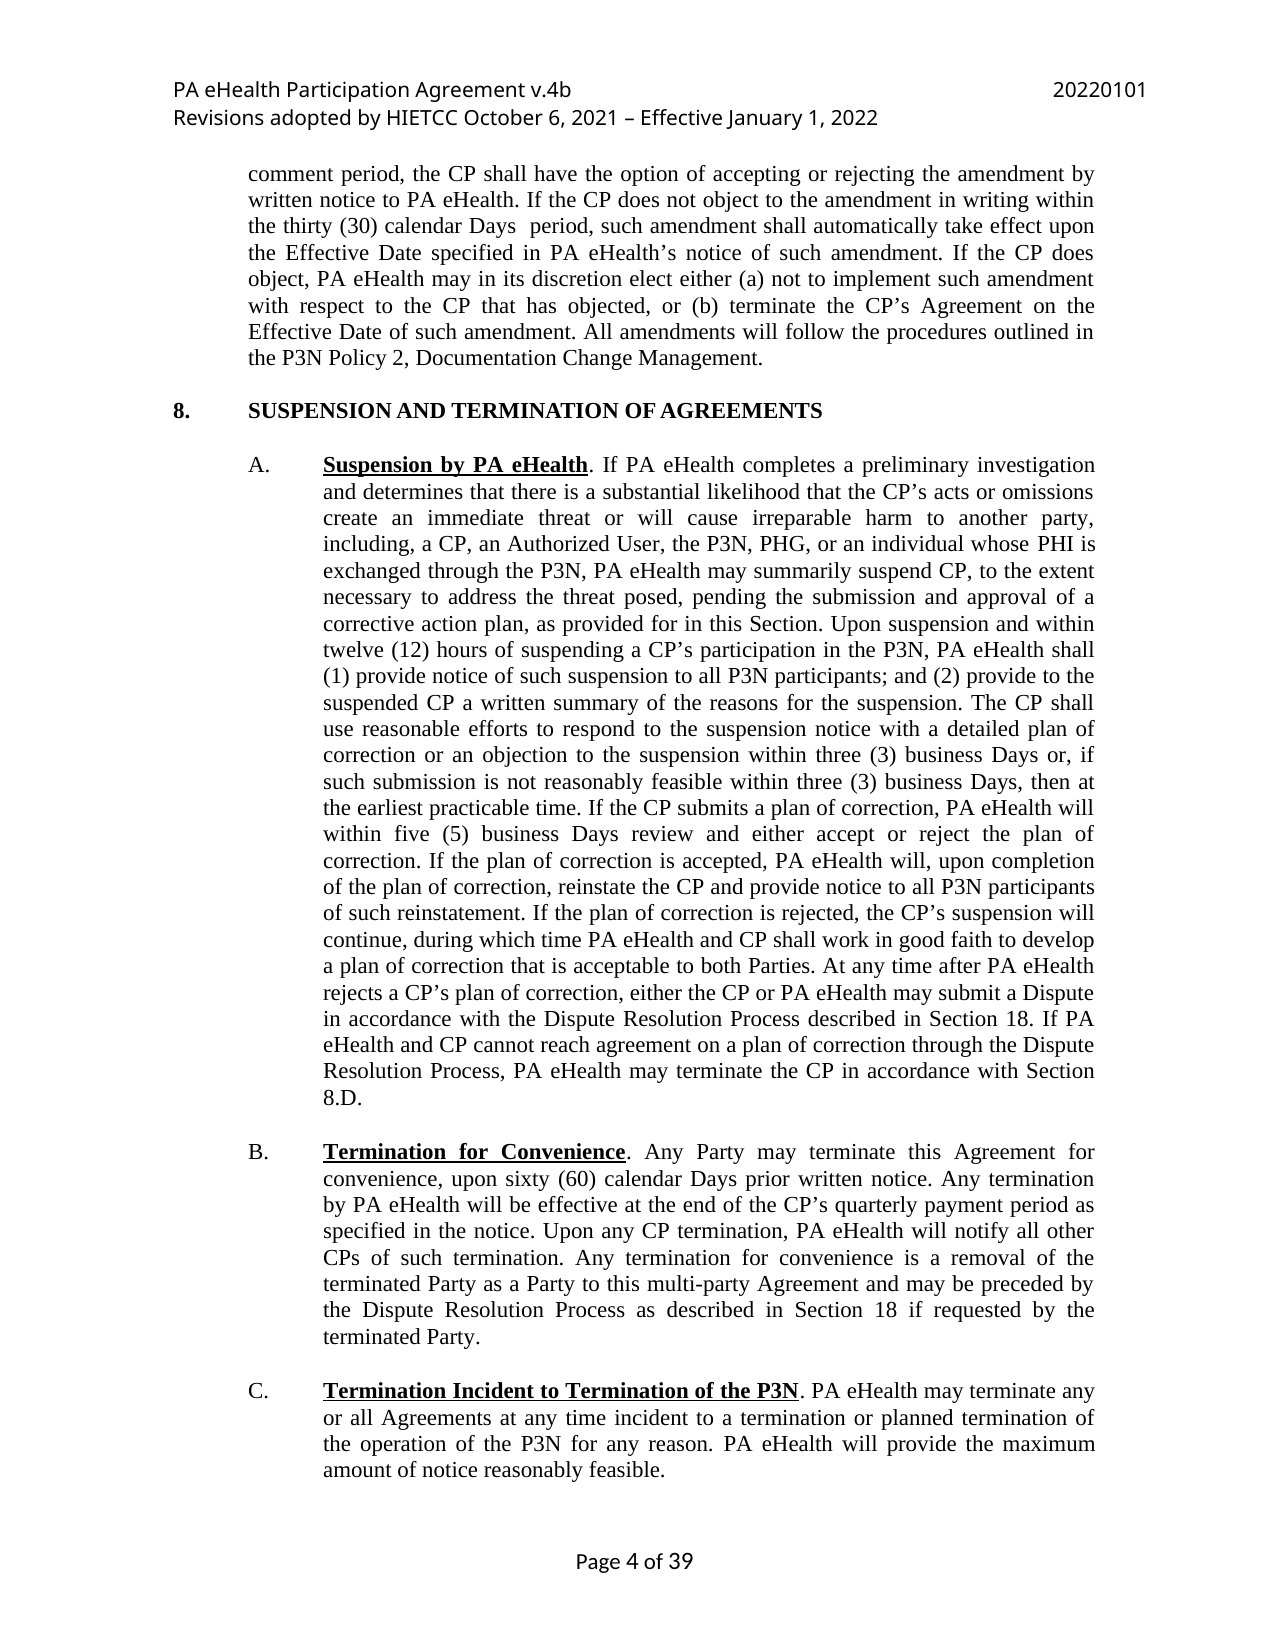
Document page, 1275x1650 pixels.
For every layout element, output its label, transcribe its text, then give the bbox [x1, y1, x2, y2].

subtitle Termination for Convenience. Any Party may terminate this Agreement for convenience, upon sixty (60) calendar Days prior written notice. Any termination by PA eHealth will be effective at the end of the CP’s quarterly payment period as specified in the notice. Upon any CP termination, PA eHealth will notify all other CPs of such termination. Any termination for convenience is a removal of the terminated Party as a Party to this multi-party Agreement and may be preceded by the Dispute Resolution Process as described in Section 18 if requested by the terminated Party. [248, 1138, 1096, 1349]
subtitle Suspension by PA eHealth. If PA eHealth completes a preliminary investigation and determines that there is a substantial likelihood that the CP’s acts or omissions create an immediate threat or will cause irreparable harm to another party, including, a CP, an Authorized User, the P3N, PHG, or an individual whose PHI is exchanged through the P3N, PA eHealth may summarily suspend CP, to the extent necessary to address the threat posed, pending the submission and approval of a corrective action plan, as provided for in this Section. Upon suspension and within twelve (12) hours of suspending a CP’s participation in the P3N, PA eHealth shall (1) provide notice of such suspension to all P3N participants; and (2) provide to the suspended CP a written summary of the reasons for the suspension. The CP shall use reasonable efforts to respond to the suspension notice with a detailed plan of correction or an objection to the suspension within three (3) business Days or, if such submission is not reasonably feasible within three (3) business Days, then at the earliest practicable time. If the CP submits a plan of correction, PA eHealth will within five (5) business Days review and either accept or reject the plan of correction. If the plan of correction is accepted, PA eHealth will, upon completion of the plan of correction, reinstate the CP and provide notice to all P3N participants of such reinstatement. If the plan of correction is rejected, the CP’s suspension will continue, during which time PA eHealth and CP shall work in good faith to develop a plan of correction that is acceptable to both Parties. At any time after PA eHealth rejects a CP’s plan of correction, either the CP or PA eHealth may submit a Dispute in accordance with the Dispute Resolution Process described in Section 18. If PA eHealth and CP cannot reach agreement on a plan of correction through the Dispute Resolution Process, PA eHealth may terminate the CP in accordance with Section 8.D. [248, 451, 1096, 1110]
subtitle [248, 160, 1096, 371]
subtitle Termination Incident to Termination of the P3N. PA eHealth may terminate any or all Agreements at any time incident to a termination or planned termination of the operation of the P3N for any reason. PA eHealth will provide the maximum amount of notice reasonably feasible. [248, 1377, 1096, 1483]
subtitle SUSPENSION AND TERMINATION OF AGREEMENTS [173, 397, 1096, 423]
